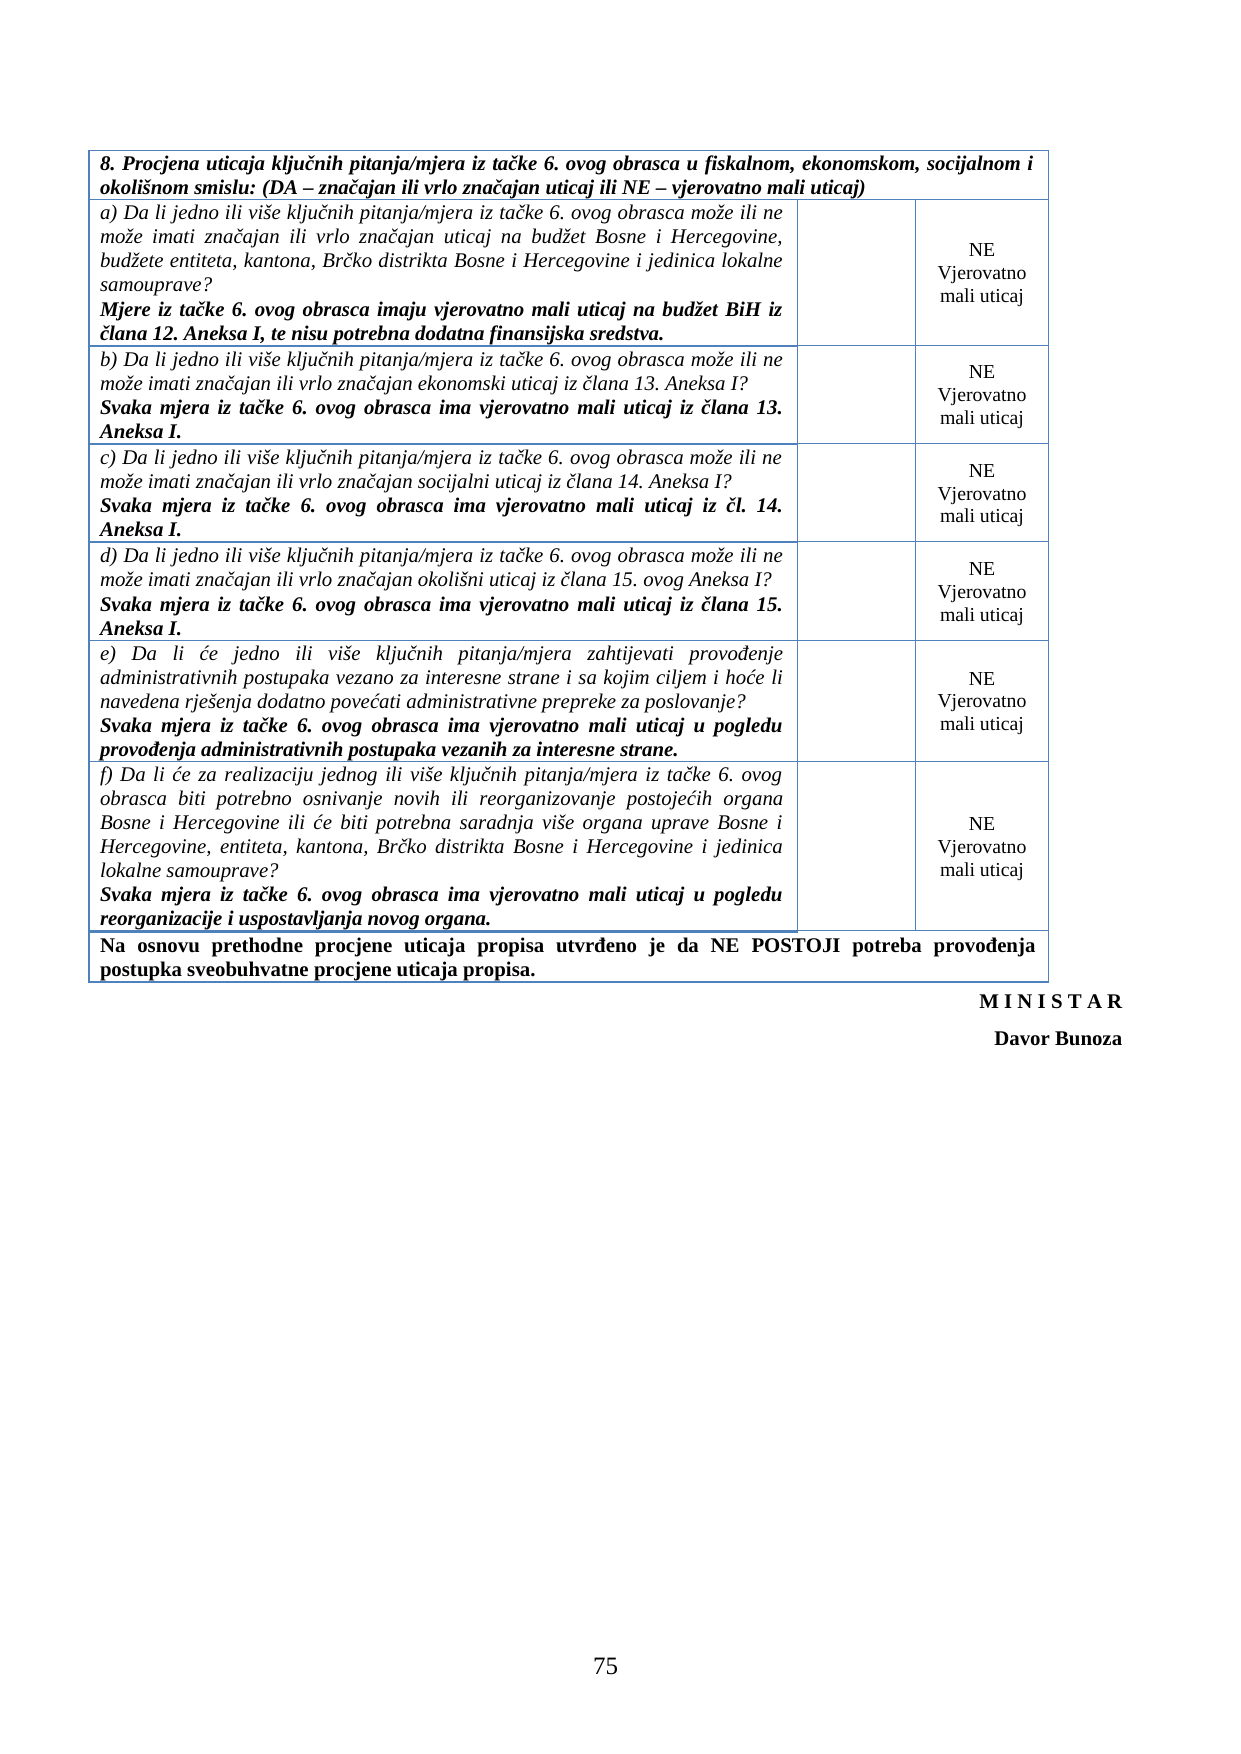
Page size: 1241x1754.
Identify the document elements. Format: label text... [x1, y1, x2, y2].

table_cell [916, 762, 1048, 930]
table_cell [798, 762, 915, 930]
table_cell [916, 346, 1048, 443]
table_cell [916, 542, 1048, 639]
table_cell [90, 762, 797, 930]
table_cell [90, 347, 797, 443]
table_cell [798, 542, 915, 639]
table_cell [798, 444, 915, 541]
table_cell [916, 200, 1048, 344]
text Davor Bunoza [89, 1026, 1122, 1049]
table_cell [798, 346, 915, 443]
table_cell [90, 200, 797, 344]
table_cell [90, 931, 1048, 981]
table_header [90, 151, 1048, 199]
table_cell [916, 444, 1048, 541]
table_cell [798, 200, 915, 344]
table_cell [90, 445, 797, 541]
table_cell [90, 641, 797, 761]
text M I N I S T A R [89, 989, 1122, 1013]
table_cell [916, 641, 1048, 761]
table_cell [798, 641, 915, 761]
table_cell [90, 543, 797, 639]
